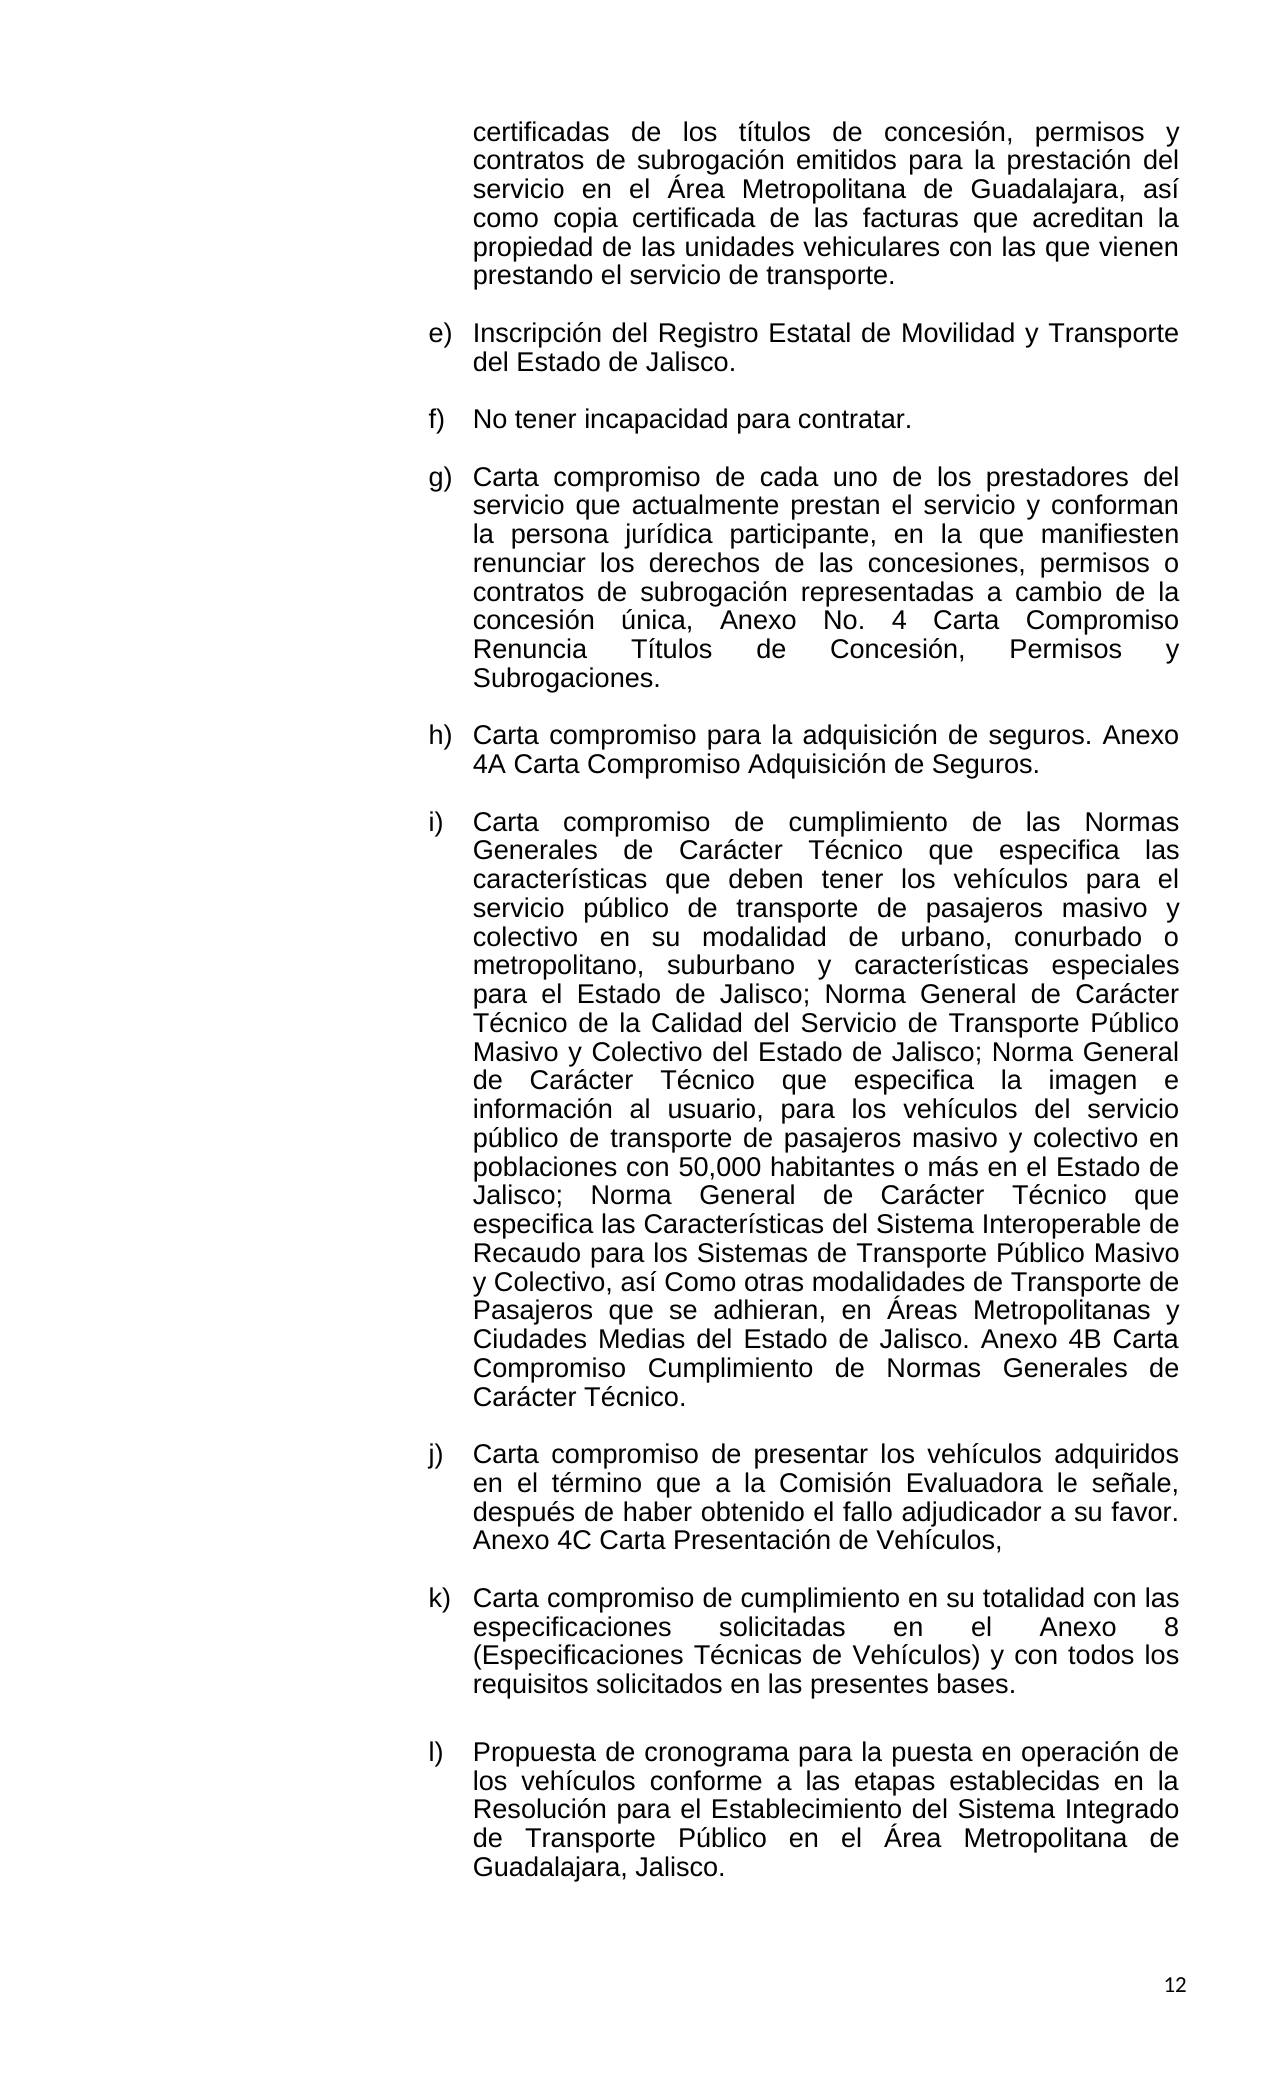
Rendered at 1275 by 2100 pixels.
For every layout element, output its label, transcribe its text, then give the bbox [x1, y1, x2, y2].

list Propuesta de cronograma para la puesta en operación de los vehículos conforme a las etapas establecidas en la Resolución para el Establecimiento del Sistema Integrado de Transporte Público en el Área Metropolitana de Guadalajara, Jalisco. [428, 1738, 1180, 1882]
list Carta compromiso de cumplimiento en su totalidad con las especificaciones solicitadas en el Anexo 8 (Especificaciones Técnicas de Vehículos) y con todos los requisitos solicitados en las presentes bases. [428, 1584, 1180, 1699]
list Inscripción del Registro Estatal de Movilidad y Transporte del Estado de Jalisco. [428, 319, 1180, 377]
list No tener incapacidad para contratar. [428, 406, 1180, 434]
list Carta compromiso de cumplimiento de las Normas Generales de Carácter Técnico que especifica las características que deben tener los vehículos para el servicio público de transporte de pasajeros masivo y colectivo en su modalidad de urbano, conurbado o metropolitano, suburbano y características especiales para el Estado de Jalisco; Norma General de Carácter Técnico de la Calidad del Servicio de Transporte Público Masivo y Colectivo del Estado de Jalisco; Norma General de Carácter Técnico que especifica la imagen e información al usuario, para los vehículos del servicio público de transporte de pasajeros masivo y colectivo en poblaciones con 50,000 habitantes o más en el Estado de Jalisco; Norma General de Carácter Técnico que especifica las Características del Sistema Interoperable de Recaudo para los Sistemas de Transporte Público Masivo y Colectivo, así Como otras modalidades de Transporte de Pasajeros que se adhieran, en Áreas Metropolitanas y Ciudades Medias del Estado de Jalisco. Anexo 4B Carta Compromiso Cumplimiento de Normas Generales de Carácter Técnico. [428, 808, 1180, 1412]
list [428, 118, 1180, 291]
list Carta compromiso de presentar los vehículos adquiridos en el término que a la Comisión Evaluadora le señale, después de haber obtenido el fallo adjudicador a su favor. Anexo 4C Carta Presentación de Vehículos, [428, 1441, 1180, 1556]
list Carta compromiso de cada uno de los prestadores del servicio que actualmente prestan el servicio y conforman la persona jurídica participante, en la que manifiesten renunciar los derechos de las concesiones, permisos o contratos de subrogación representadas a cambio de la concesión única, Anexo No. 4 Carta Compromiso Renuncia Títulos de Concesión, Permisos y Subrogaciones. [428, 463, 1180, 693]
list Carta compromiso para la adquisición de seguros. Anexo 4A Carta Compromiso Adquisición de Seguros. [428, 722, 1180, 779]
